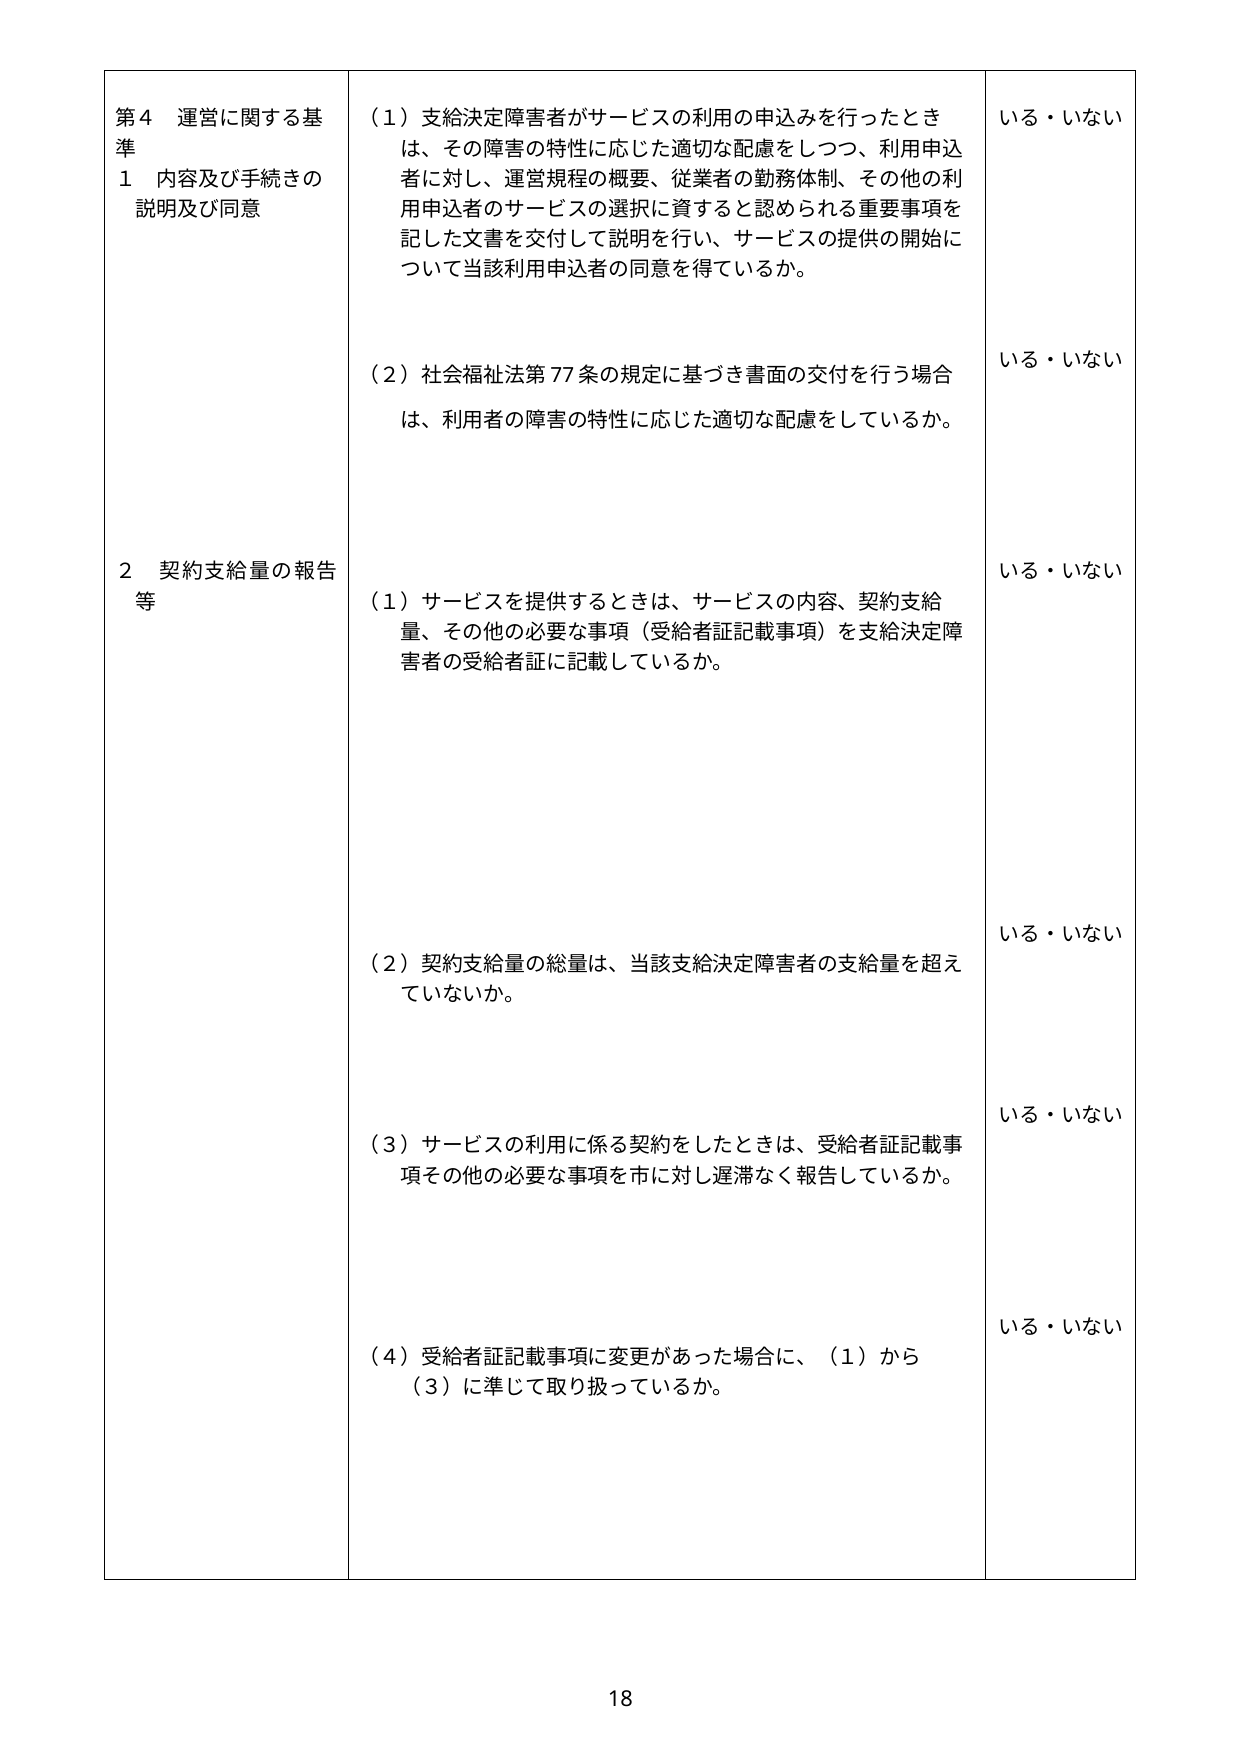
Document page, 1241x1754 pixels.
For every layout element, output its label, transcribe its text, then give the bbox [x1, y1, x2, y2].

table_cell いる・いない いる・いない いる・いない いる・いない いる・いない いる・いない [986, 71, 1135, 1579]
table_cell （１）支給決定障害者がサービスの利用の申込みを行ったときは、その障害の特性に応じた適切な配慮をしつつ、利用申込者に対し、運営規程の概要、従業者の勤務体制、その他の利用申込者のサービスの選択に資すると認められる重要事項を記した文書を交付して説明を行い、サービスの提供の開始について当該利用申込者の同意を得ているか。 （２）社会福祉法第77条の規定に基づき書面の交付を行う場合は、利用者の障害の特性に応じた適切な配慮をしているか。 （１）サービスを提供するときは、サービスの内容、契約支給量、その他の必要な事項（受給者証記載事項）を支給決定障害者の受給者証に記載しているか。 （２）契約支給量の総量は、当該支給決定障害者の支給量を超えていないか。 （３）サービスの利用に係る契約をしたときは、受給者証記載事項その他の必要な事項を市に対し遅滞なく報告しているか。 （４）受給者証記載事項に変更があった場合に、（１）から（３）に準じて取り扱っているか。 [349, 71, 985, 1579]
table_cell 第４ 運営に関する基準 １ 内容及び手続きの説明及び同意 ２ 契約支給量の報告等 [105, 71, 348, 1579]
